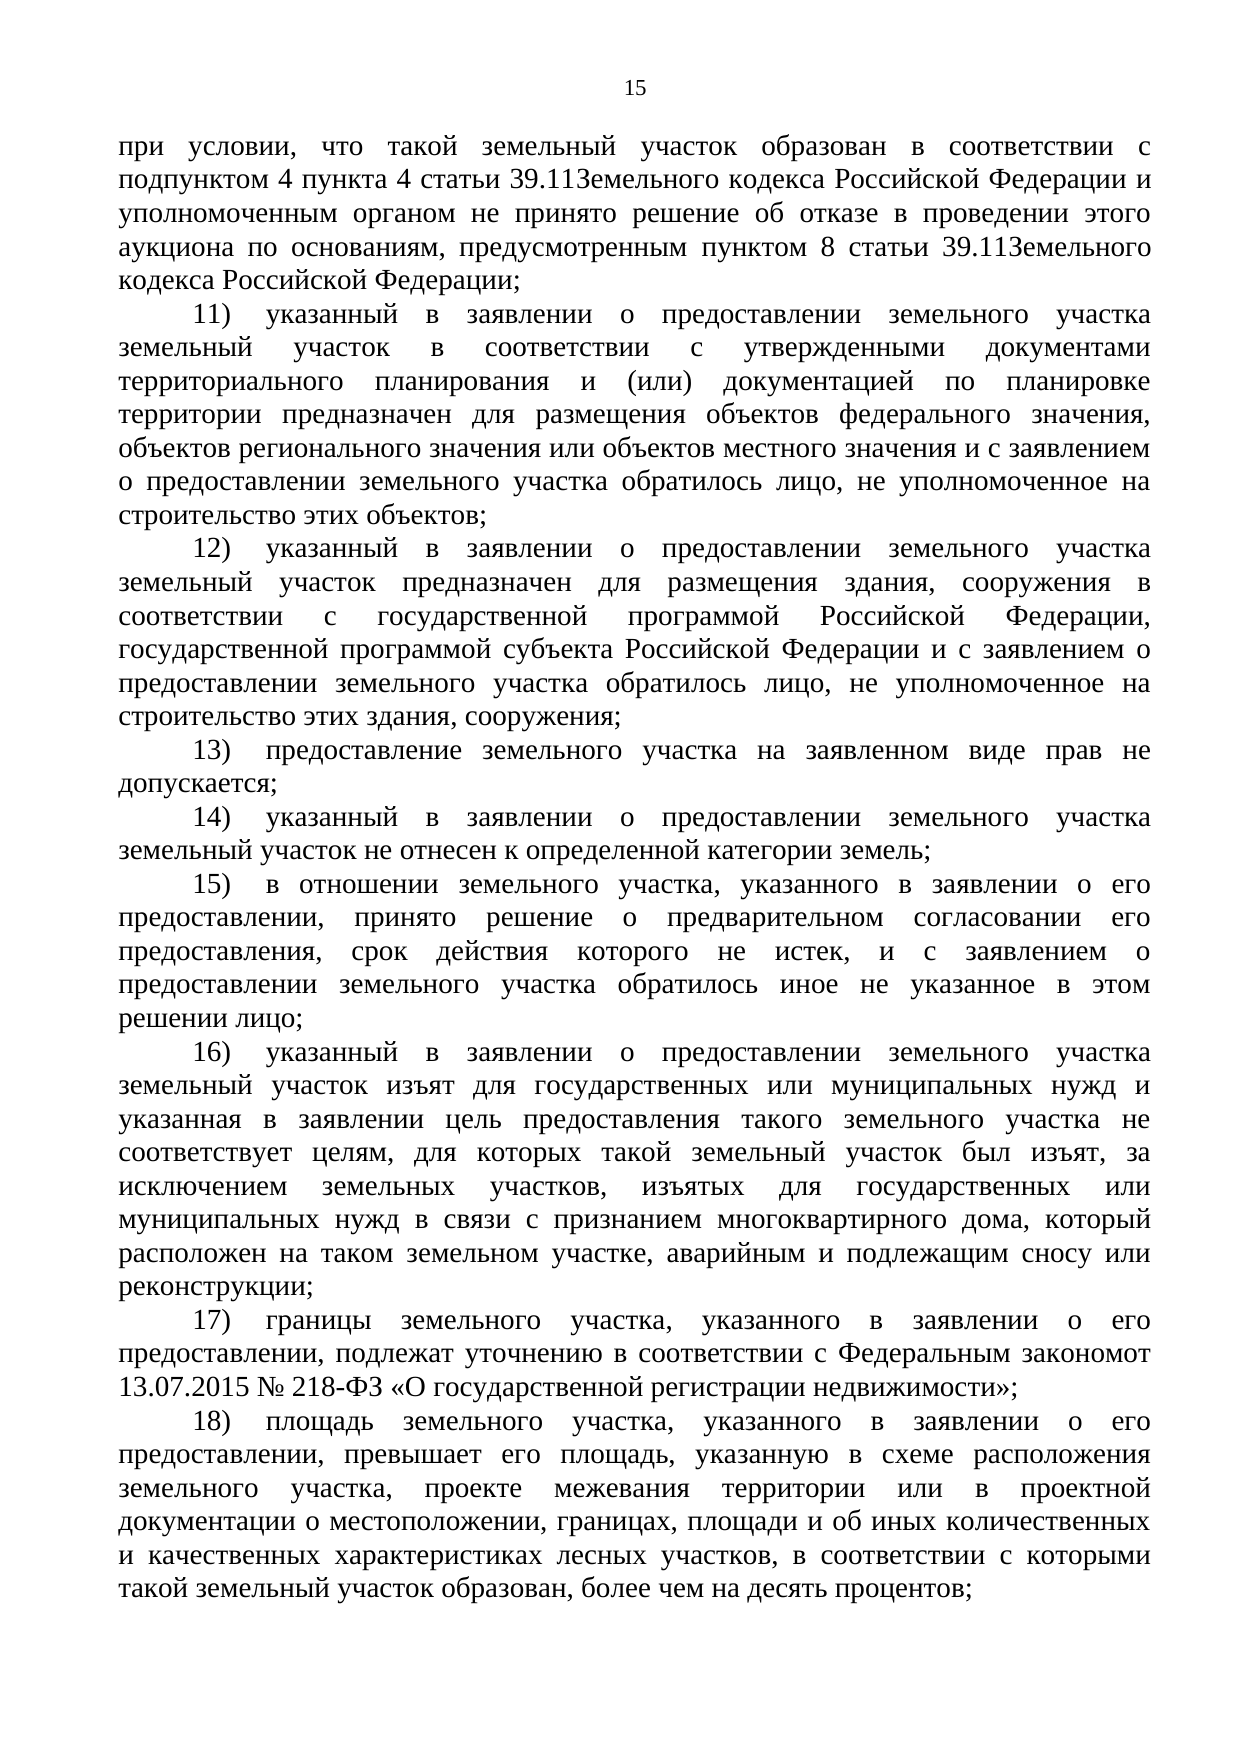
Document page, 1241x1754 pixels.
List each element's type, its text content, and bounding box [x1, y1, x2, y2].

list указанный в заявлении о предоставлении земельного участка земельный участок изъят для государственных или муниципальных нужд и указанная в заявлении цель предоставления такого земельного участка не соответствует целям, для которых такой земельный участок был изъят, за исключением земельных участков, изъятых для государственных или муниципальных нужд в связи с признанием многоквартирного дома, который расположен на таком земельном участке, аварийным и подлежащим сносу или реконструкции; [118, 1034, 1152, 1302]
list указанный в заявлении о предоставлении земельного участка земельный участок в соответствии с утвержденными документами территориального планирования и (или) документацией по планировке территории предназначен для размещения объектов федерального значения, объектов регионального значения или объектов местного значения и с заявлением о предоставлении земельного участка обратилось лицо, не уполномоченное на строительство этих объектов; [118, 296, 1152, 531]
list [118, 128, 1152, 296]
list указанный в заявлении о предоставлении земельного участка земельный участок не отнесен к определенной категории земель; [118, 799, 1152, 866]
list указанный в заявлении о предоставлении земельного участка земельный участок предназначен для размещения здания, сооружения в соответствии с государственной программой Российской Федерации, государственной программой субъекта Российской Федерации и с заявлением о предоставлении земельного участка обратилось лицо, не уполномоченное на строительство этих здания, сооружения; [118, 531, 1152, 732]
list предоставление земельного участка на заявленном виде прав не допускается; [118, 732, 1152, 799]
list площадь земельного участка, указанного в заявлении о его предоставлении, превышает его площадь, указанную в схеме расположения земельного участка, проекте межевания территории или в проектной документации о местоположении, границах, площади и об иных количественных и качественных характеристиках лесных участков, в соответствии с которыми такой земельный участок образован, более чем на десять процентов; [118, 1403, 1152, 1604]
list границы земельного участка, указанного в заявлении о его предоставлении, подлежат уточнению в соответствии с Федеральным закономот 13.07.2015 № 218-ФЗ «О государственной регистрации недвижимости»; [118, 1302, 1152, 1403]
list в отношении земельного участка, указанного в заявлении о его предоставлении, принято решение о предварительном согласовании его предоставления, срок действия которого не истек, и с заявлением о предоставлении земельного участка обратилось иное не указанное в этом решении лицо; [118, 866, 1152, 1034]
